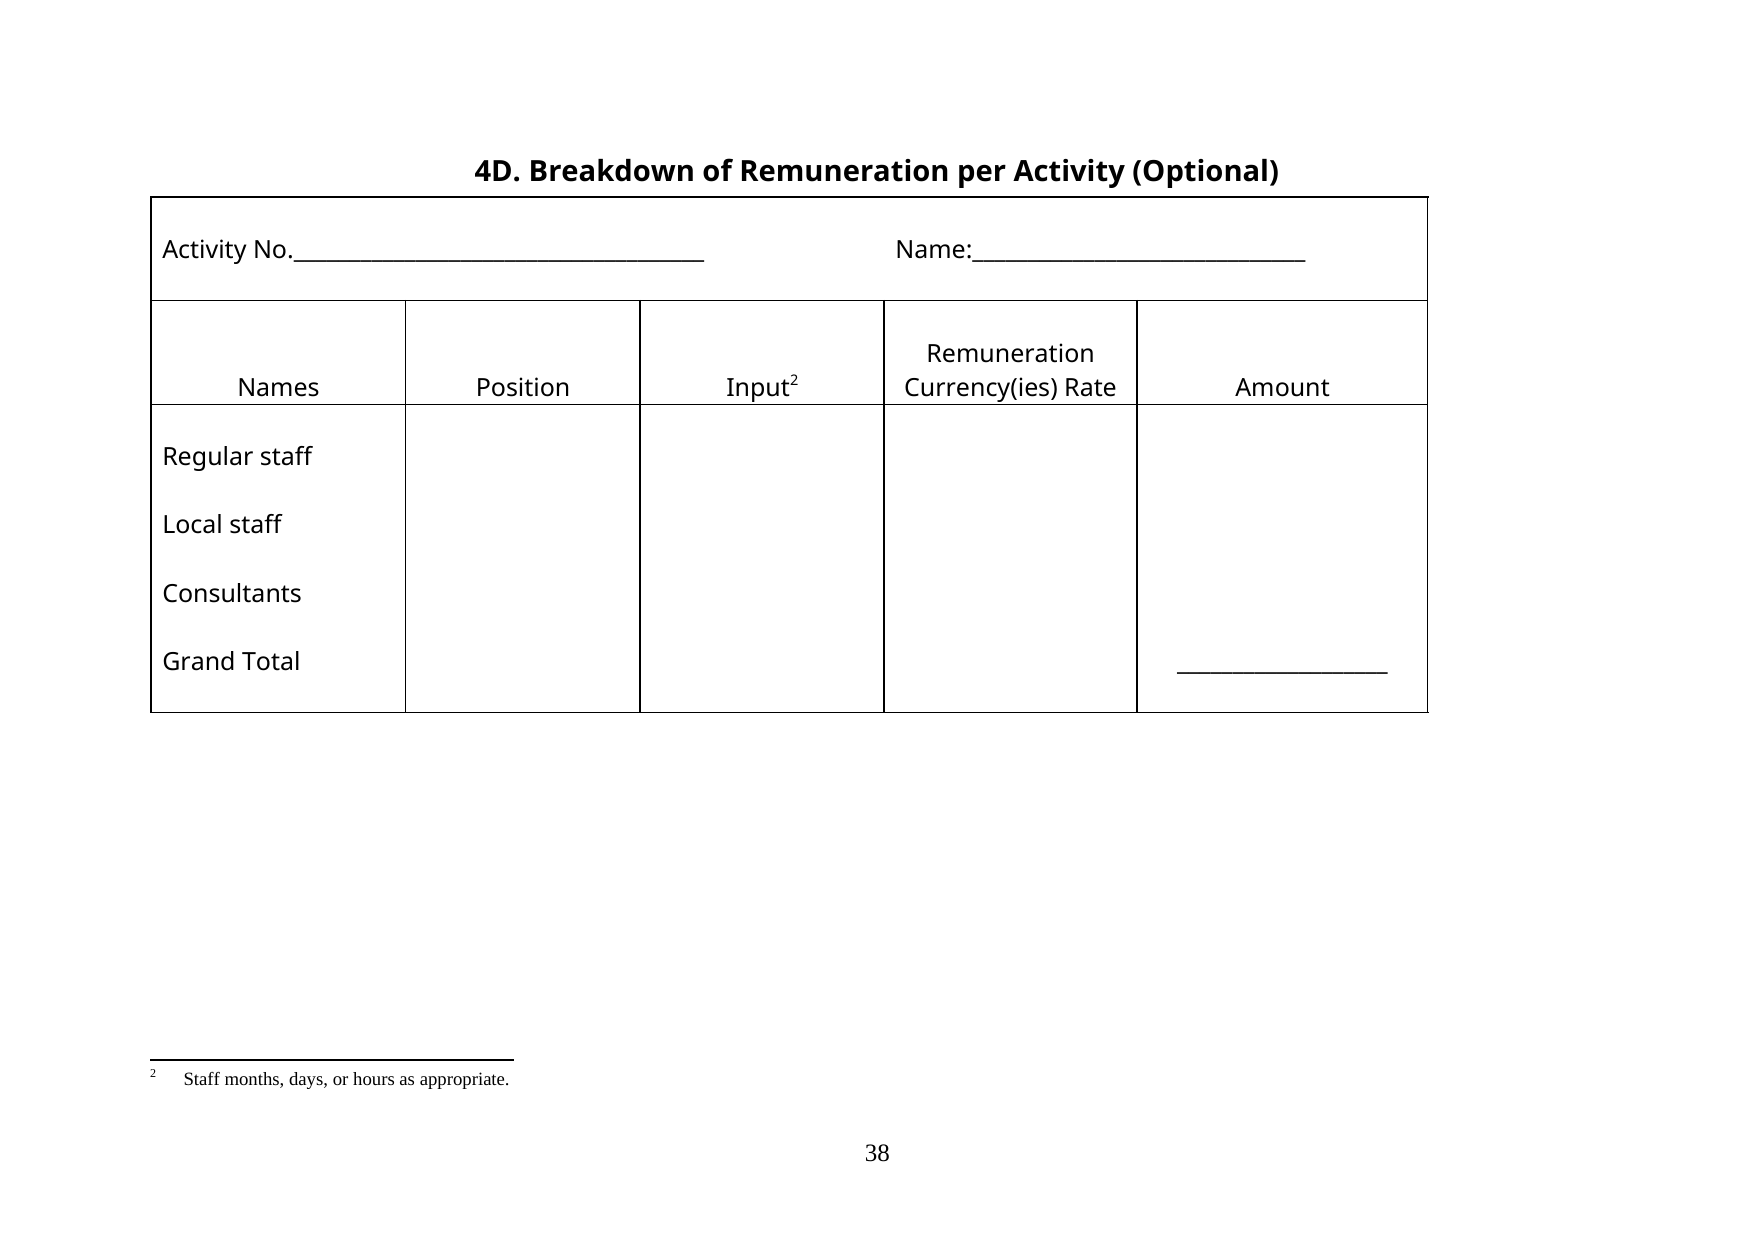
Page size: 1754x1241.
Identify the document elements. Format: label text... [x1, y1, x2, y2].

subtitle 4D. Breakdown of Remuneration per Activity (Optional) [150, 150, 1604, 190]
table_cell [885, 405, 1136, 712]
table_cell Regular staff Local staff Consultants Grand Total [152, 405, 405, 712]
table_cell Remuneration Currency(ies) Rate [885, 301, 1136, 403]
table_cell [641, 405, 883, 712]
table_cell Names [152, 301, 405, 403]
table_cell Position [406, 301, 639, 403]
table_header Name:______________________________ [884, 198, 1427, 300]
table_cell ___________________ [1138, 405, 1427, 712]
table_cell [406, 405, 639, 712]
table_cell Amount [1138, 301, 1427, 403]
table_cell Input [641, 301, 883, 403]
table_header Activity No._____________________________________ [152, 198, 884, 300]
